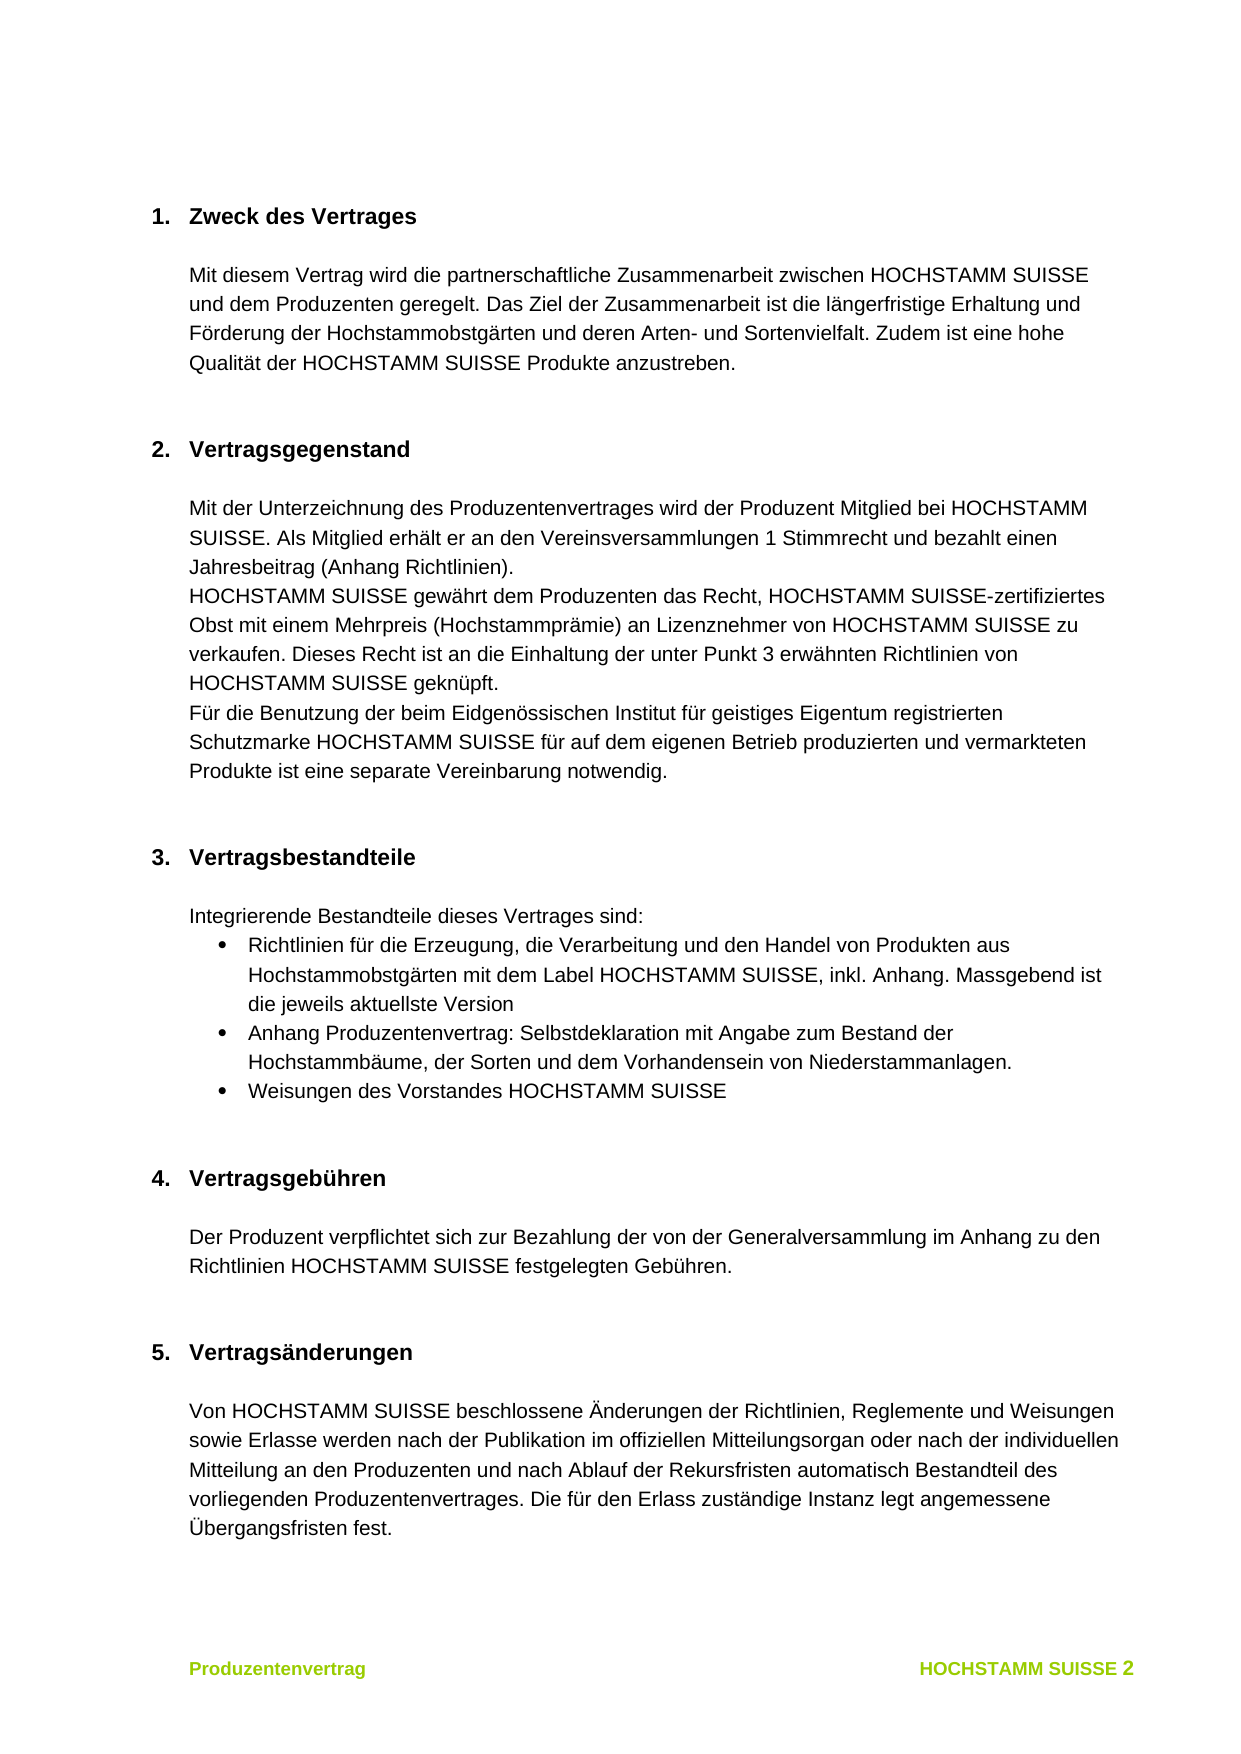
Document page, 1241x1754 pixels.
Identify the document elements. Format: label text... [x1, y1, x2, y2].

list Weisungen des Vorstandes HOCHSTAMM SUISSE [218, 1075, 1122, 1104]
subtitle Vertragsgebühren [151, 1163, 1122, 1192]
list Richtlinien für die Erzeugung, die Verarbeitung und den Handel von Produkten aus Hochstammobstgärten mit dem Label HOCHSTAMM SUISSE, inkl. Anhang. Massgebend ist die jeweils aktuellste Version [218, 929, 1122, 1017]
subtitle Vertragsbestandteile [151, 842, 1122, 872]
subtitle Zweck des Vertrages [151, 201, 1122, 259]
text Mit der Unterzeichnung des Produzentenvertrages wird der Produzent Mitglied bei HOCHSTAMM SUISSE. Als Mitglied erhält er an den Vereinsversammlungen 1 Stimmrecht und bezahlt einen Jahresbeitrag (Anhang Richtlinien). [189, 492, 1122, 580]
text Von HOCHSTAMM SUISSE beschlossene Änderungen der Richtlinien, Reglemente und Weisungen sowie Erlasse werden nach der Publikation im offiziellen Mitteilungsorgan oder nach der individuellen Mitteilung an den Produzenten und nach Ablauf der Rekursfristen automatisch Bestandteil des vorliegenden Produzentenvertrages. Die für den Erlass zuständige Instanz legt angemessene Übergangsfristen fest. [189, 1395, 1122, 1541]
text HOCHSTAMM SUISSE gewährt dem Produzenten das Recht, HOCHSTAMM SUISSE-zertifiziertes Obst mit einem Mehrpreis (Hochstammprämie) an Lizenznehmer von HOCHSTAMM SUISSE zu verkaufen. Dieses Recht ist an die Einhaltung der unter Punkt 3 erwähnten Richtlinien von HOCHSTAMM SUISSE geknüpft. [189, 580, 1122, 697]
list Anhang Produzentenvertrag: Selbstdeklaration mit Angabe zum Bestand der Hochstammbäume, der Sorten und dem Vorhandensein von Niederstammanlagen. [218, 1017, 1122, 1075]
subtitle Vertragsgegenstand [151, 434, 1122, 492]
text Mit diesem Vertrag wird die partnerschaftliche Zusammenarbeit zwischen HOCHSTAMM SUISSE und dem Produzenten geregelt. Das Ziel der Zusammenarbeit ist die längerfristige Erhaltung und Förderung der Hochstammobstgärten und deren Arten- und Sortenvielfalt. Zudem ist eine hohe Qualität der HOCHSTAMM SUISSE Produkte anzustreben. [189, 259, 1122, 376]
text Integrierende Bestandteile dieses Vertrages sind: [189, 900, 1122, 929]
text Für die Benutzung der beim Eidgenössischen Institut für geistiges Eigentum registrierten Schutzmarke HOCHSTAMM SUISSE für auf dem eigenen Betrieb produzierten und vermarkteten Produkte ist eine separate Vereinbarung notwendig. [189, 697, 1122, 784]
text Der Produzent verpflichtet sich zur Bezahlung der von der Generalversammlung im Anhang zu den Richtlinien HOCHSTAMM SUISSE festgelegten Gebühren. [189, 1221, 1122, 1279]
subtitle Vertragsänderungen [151, 1337, 1122, 1367]
